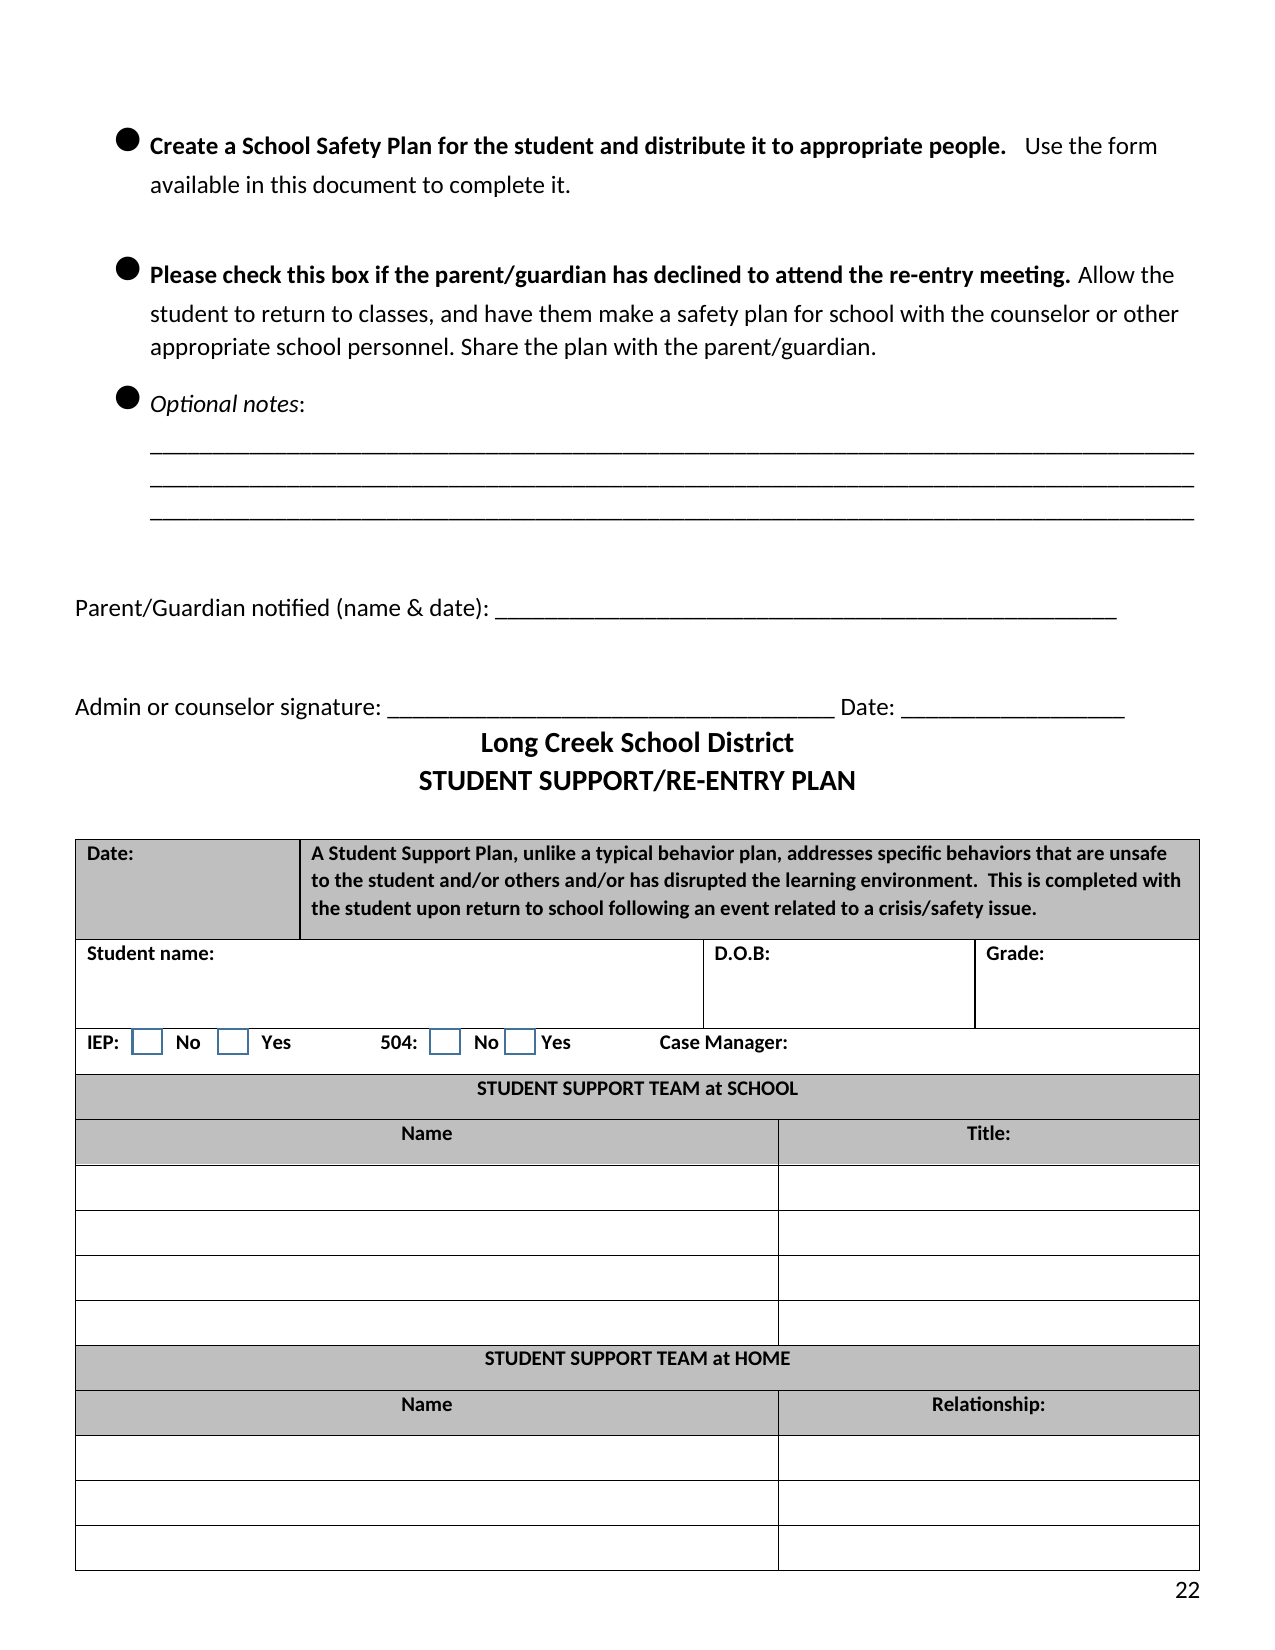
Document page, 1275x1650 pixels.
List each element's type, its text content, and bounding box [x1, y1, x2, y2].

table_cell [76, 1166, 778, 1209]
table_cell Grade: [976, 940, 1199, 1028]
table_cell [779, 1526, 1199, 1570]
table_header Date: [76, 840, 299, 939]
table_cell [779, 1166, 1199, 1209]
table_cell Name [76, 1120, 778, 1164]
table_cell [76, 1301, 778, 1344]
table_cell Title: [779, 1120, 1199, 1164]
table_cell STUDENT SUPPORT TEAM at SCHOOL [76, 1075, 1199, 1119]
list Optional notes: ____________________________________________________________________________________________________________________________________________________________________________________________________________________________________________________________ [112, 364, 1200, 524]
text Long Creek School District [75, 724, 1200, 759]
table_cell [76, 1256, 778, 1299]
table_cell [779, 1211, 1199, 1254]
table_cell [779, 1481, 1199, 1525]
table_cell Relationship: [779, 1391, 1199, 1435]
table_cell IEP: No Yes 504: No Yes Case Manager: [76, 1029, 1199, 1074]
table_cell STUDENT SUPPORT TEAM at HOME [76, 1346, 1199, 1390]
table_cell [76, 1211, 778, 1254]
table_cell [779, 1436, 1199, 1480]
table_header A Student Support Plan, unlike a typical behavior plan, addresses specific behaviors that are unsafe to the student and/or others and/or has disrupted the learning environment. This is completed with the student upon return to school following an event related to a crisis/safety issue. [301, 840, 1199, 939]
list Please check this box if the parent/guardian has declined to attend the re-entry meeting. Allow the student to return to classes, and have them make a safety plan for school with the counselor or other appropriate school personnel. Share the plan with the parent/guardian. [112, 235, 1200, 362]
table_cell [76, 1526, 778, 1570]
text Parent/Guardian notified (name & date): __________________________________________________ [75, 592, 1200, 623]
list Create a School Safety Plan for the student and distribute it to appropriate people. Use the form available in this document to complete it. [112, 106, 1200, 199]
table_cell Name [76, 1391, 778, 1435]
text STUDENT SUPPORT/RE-ENTRY PLAN [75, 762, 1200, 798]
table_cell [779, 1256, 1199, 1299]
text Admin or counselor signature: ____________________________________ Date: __________________ [75, 691, 1200, 721]
table_cell [779, 1301, 1199, 1344]
table_cell [76, 1436, 778, 1480]
table_cell [76, 1481, 778, 1525]
table_cell Student name: [76, 940, 703, 1028]
table_cell D.O.B: [704, 940, 974, 1028]
